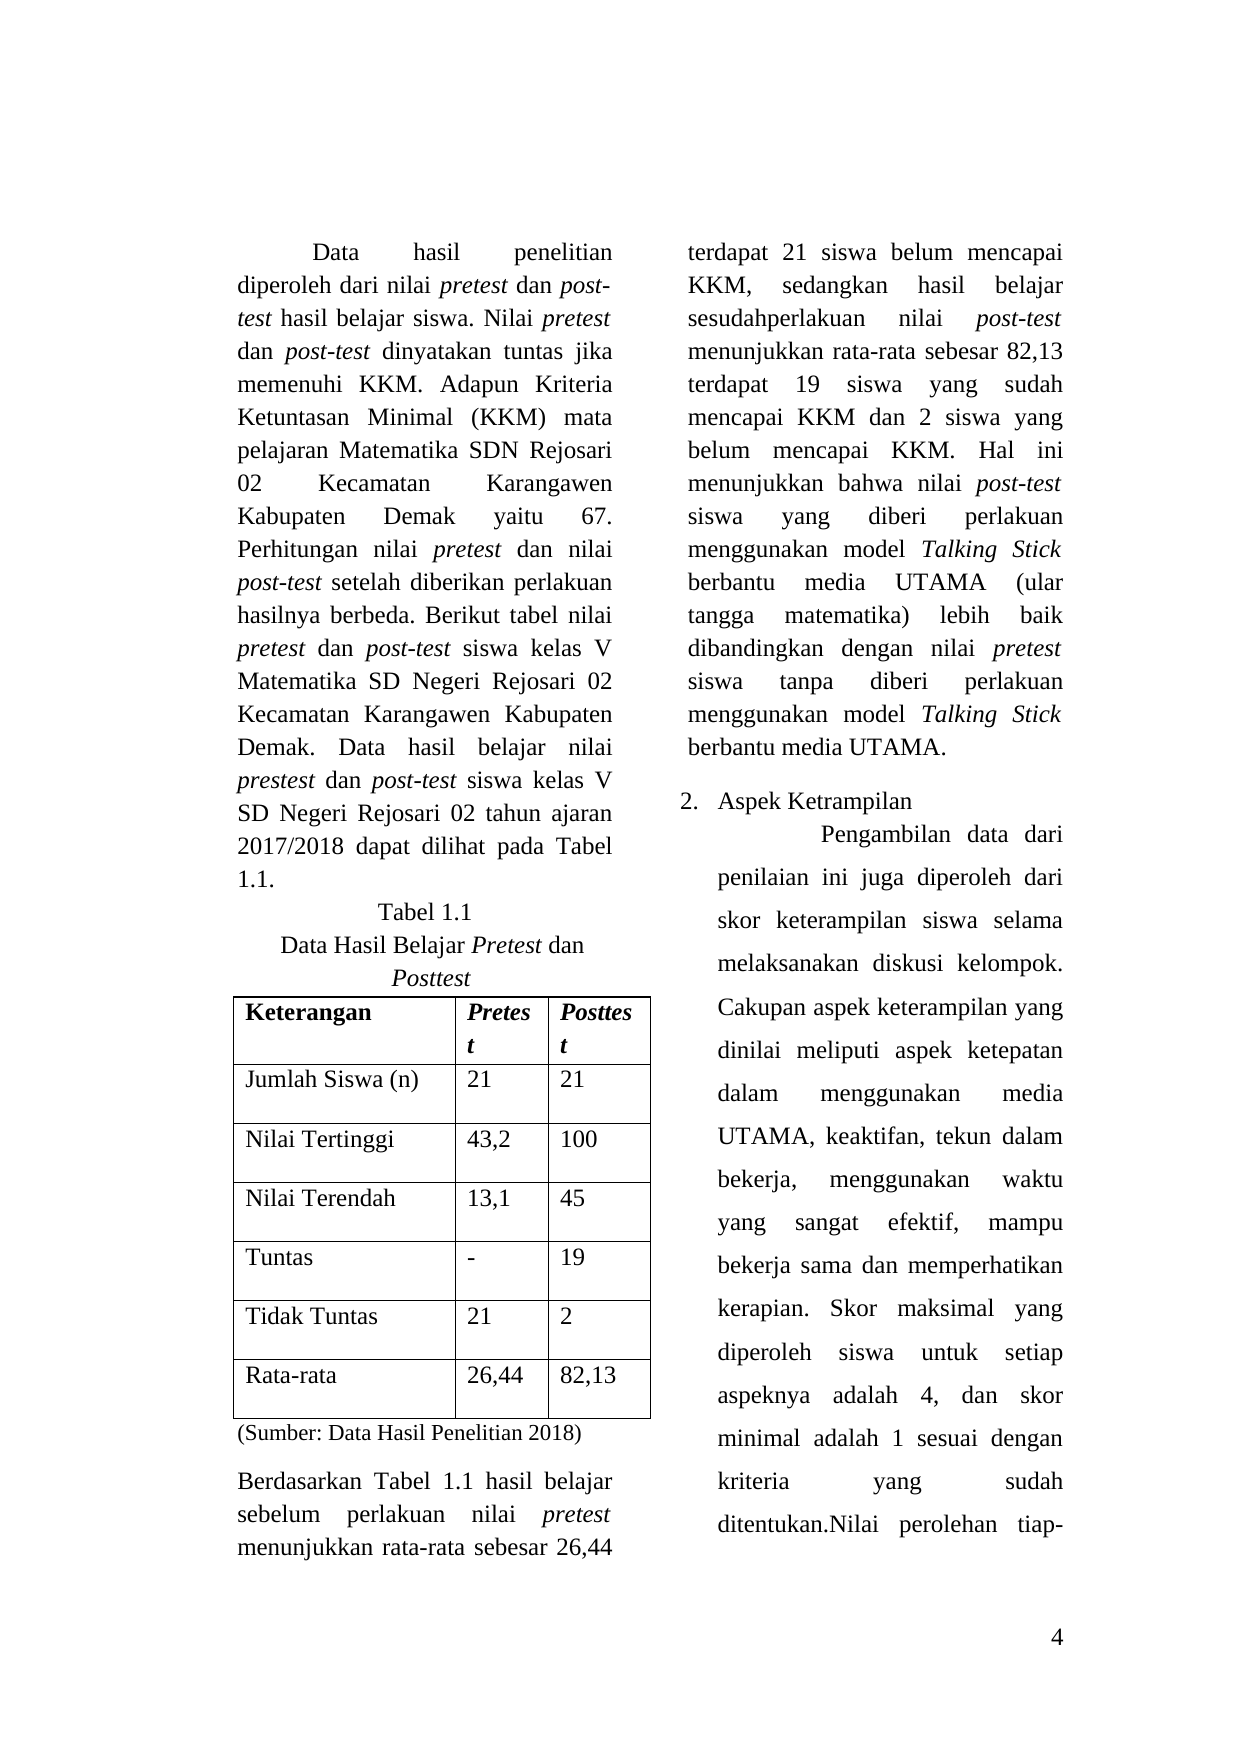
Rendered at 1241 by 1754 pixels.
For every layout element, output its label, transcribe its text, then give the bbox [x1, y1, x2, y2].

table_header Posttest [549, 998, 650, 1063]
table_cell 43,2 [456, 1124, 548, 1182]
table_cell 21 [456, 1065, 548, 1123]
table_cell 19 [549, 1242, 650, 1300]
text Data hasil penelitian diperoleh dari nilai pretest dan post-test hasil belajar siswa. Nilai pretest dan post-test dinyatakan tuntas jika memenuhi KKM. Adapun Kriteria Ketuntasan Minimal (KKM) mata pelajaran Matematika SDN Rejosari 02 Kecamatan Karangawen Kabupaten Demak yaitu 67. Perhitungan nilai pretest dan nilai post-test setelah diberikan perlakuan hasilnya berbeda. Berikut tabel nilai pretest dan post-test siswa kelas V Matematika SD Negeri Rejosari 02 Kecamatan Karangawen Kabupaten Demak. Data hasil belajar nilai prestest dan post-test siswa kelas V SD Negeri Rejosari 02 tahun ajaran 2017/2018 dapat dilihat pada Tabel 1.1. [237, 237, 613, 893]
table_cell 21 [456, 1301, 548, 1359]
table_cell Jumlah Siswa (n) [234, 1065, 455, 1123]
table_cell Rata-rata [234, 1360, 455, 1418]
list Data Hasil Belajar Pretest dan Posttest [252, 930, 613, 992]
list Aspek Ketrampilan [680, 786, 1063, 815]
table_cell Tidak Tuntas [234, 1301, 455, 1359]
table_header Keterangan [234, 998, 455, 1063]
table_cell Nilai Tertinggi [234, 1124, 455, 1182]
text (Sumber: Data Hasil Penelitian 2018) [237, 1419, 613, 1445]
text Tabel 1.1 [237, 897, 613, 926]
table_cell 13,1 [456, 1183, 548, 1241]
table_header Pretest [456, 998, 548, 1063]
table_cell 2 [549, 1301, 650, 1359]
table_cell 100 [549, 1124, 650, 1182]
table_cell 21 [549, 1065, 650, 1123]
table_cell Nilai Terendah [234, 1183, 455, 1241]
table_cell 82,13 [549, 1360, 650, 1418]
text Berdasarkan Tabel 1.1 hasil belajar sebelum perlakuan nilai pretest menunjukkan rata-rata sebesar 26,44 terdapat 21 siswa belum mencapai KKM, sedangkan hasil belajar sesudahperlakuan nilai post-test menunjukkan rata-rata sebesar 82,13 terdapat 19 siswa yang sudah mencapai KKM dan 2 siswa yang belum mencapai KKM. Hal ini menunjukkan bahwa nilai post-test siswa yang diberi perlakuan menggunakan model Talking Stick berbantu media UTAMA (ular tangga matematika) lebih baik dibandingkan dengan nilai pretest siswa tanpa diberi perlakuan menggunakan model Talking Stick berbantu media UTAMA. [237, 1466, 613, 1561]
table_cell 26,44 [456, 1360, 548, 1418]
table_cell - [456, 1242, 548, 1300]
table_cell 45 [549, 1183, 650, 1241]
table_cell Tuntas [234, 1242, 455, 1300]
text Berdasarkan Tabel 1.1 hasil belajar sebelum perlakuan nilai pretest menunjukkan rata-rata sebesar 26,44 terdapat 21 siswa belum mencapai KKM, sedangkan hasil belajar sesudahperlakuan nilai post-test menunjukkan rata-rata sebesar 82,13 terdapat 19 siswa yang sudah mencapai KKM dan 2 siswa yang belum mencapai KKM. Hal ini menunjukkan bahwa nilai post-test siswa yang diberi perlakuan menggunakan model Talking Stick berbantu media UTAMA (ular tangga matematika) lebih baik dibandingkan dengan nilai pretest siswa tanpa diberi perlakuan menggunakan model Talking Stick berbantu media UTAMA. [688, 237, 1063, 761]
